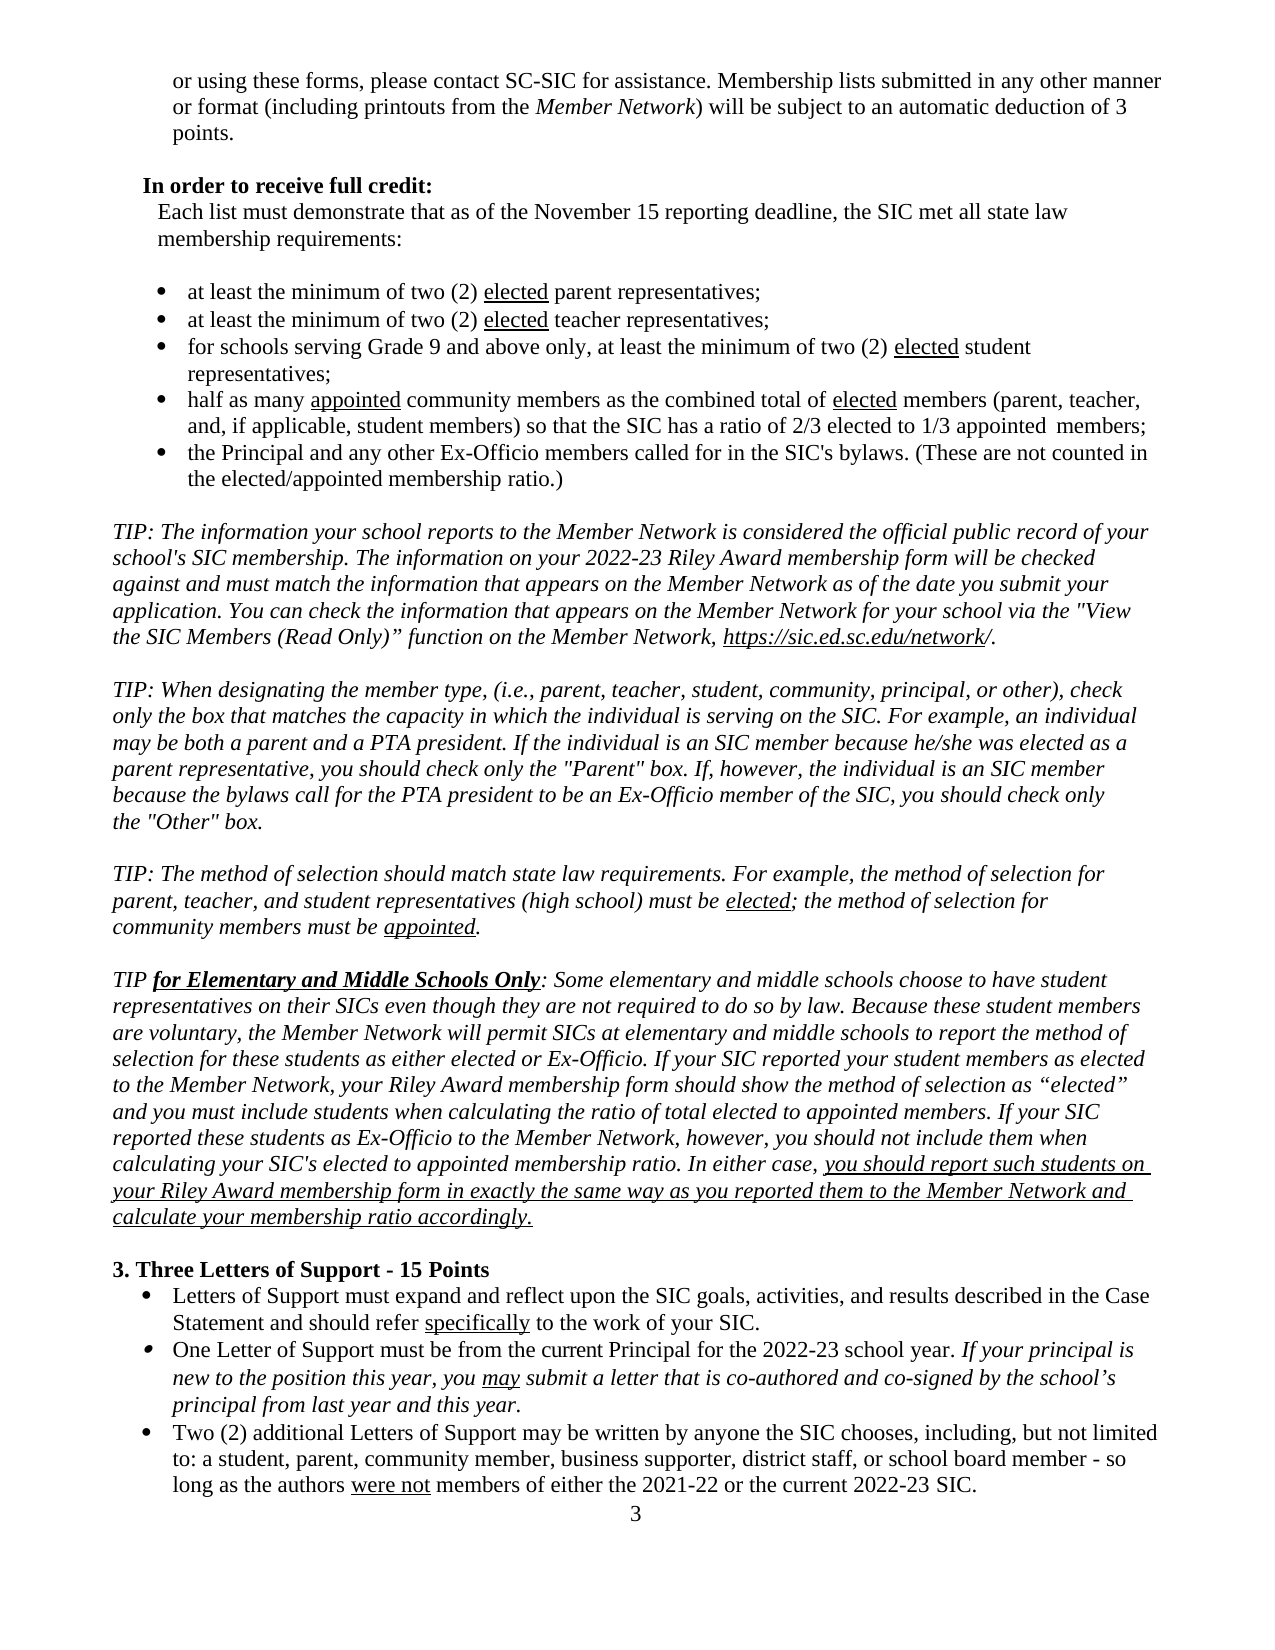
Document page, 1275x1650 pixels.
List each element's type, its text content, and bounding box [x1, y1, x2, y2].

list One Letter of Support must be from the current Principal for the 2022-23 school year. If your principal is new to the position this year, you may submit a letter that is co-authored and co-signed by the school’s principal from last year and this year. [142, 1335, 1175, 1418]
list Letters of Support must expand and reflect upon the SIC goals, activities, and results described in the Case Statement and should refer specifically to the work of your SIC. [142, 1282, 1151, 1335]
text TIP: The method of selection should match state law requirements. For example, the method of selection for parent, teacher, and student representatives (high school) must be elected; the method of selection for community members must be appointed. [112, 861, 1121, 939]
text Each list must demonstrate that as of the November 15 reporting deadline, the SIC met all state law membership requirements: [157, 198, 1071, 251]
list Two (2) additional Letters of Support may be written by anyone the SIC chooses, including, but not limited to: a student, parent, community member, business supporter, district staff, or school board member - so long as the authors were not members of either the 2021-22 or the current 2022-23 SIC. [142, 1418, 1159, 1498]
text TIP for Elementary and Middle Schools Only: Some elementary and middle schools choose to have student representatives on their SICs even though they are not required to do so by law. Because these student members are voluntary, the Member Network will permit SICs at elementary and middle schools to report the method of selection for these students as either elected or Ex-Officio. If your SIC reported your student members as elected to the Member Network, your Riley Award membership form should show the method of selection as “elected” and you must include students when calculating the ratio of total elected to appointed members. If your SIC reported these students as Ex-Officio to the Member Network, however, you should not include them when calculating your SIC's elected to appointed membership ratio. In either case, you should report such students on your Riley Award membership form in exactly the same way as you reported them to the Member Network and calculate your membership ratio accordingly. [112, 966, 1164, 1229]
list for schools serving Grade 9 and above only, at least the minimum of two (2) elected student [157, 333, 1035, 360]
text TIP: When designating the member type, (i.e., parent, teacher, student, community, principal, or other), check only the box that matches the capacity in which the individual is serving on the SIC. For example, an individual may be both a parent and a PTA president. If the individual is an SIC member because he/she was elected as a parent representative, you should check only the "Parent" box. If, however, the individual is an SIC member because the bylaws call for the PTA president to be an Ex-Officio member of the SIC, you should check only the "Other" box. [112, 676, 1141, 834]
subtitle Three Letters of Support - 15 Points [112, 1256, 1175, 1282]
list half as many appointed community members as the combined total of elected members (parent, teacher, and, if applicable, student members) so that the SIC has a ratio of 2/3 elected to 1/3 appointed members; [157, 386, 1154, 439]
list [142, 67, 1163, 146]
list at least the minimum of two (2) elected parent representatives; [157, 277, 1175, 305]
text TIP: The information your school reports to the Member Network is considered the official public record of your school's SIC membership. The information on your 2022-23 Riley Award membership form will be checked against and must match the information that appears on the Member Network as of the date you submit your application. You can check the information that appears on the Member Network for your school via the "View the SIC Members (Read Only)” function on the Member Network, https://sic.ed.sc.edu/network/. [112, 518, 1161, 649]
list at least the minimum of two (2) elected teacher representatives; [157, 305, 1175, 333]
subtitle In order to receive full credit: [142, 172, 1175, 198]
list the Principal and any other Ex-Officio members called for in the SIC's bylaws. (These are not counted in the elected/appointed membership ratio.) [157, 439, 1149, 492]
list representatives; [187, 360, 1035, 386]
